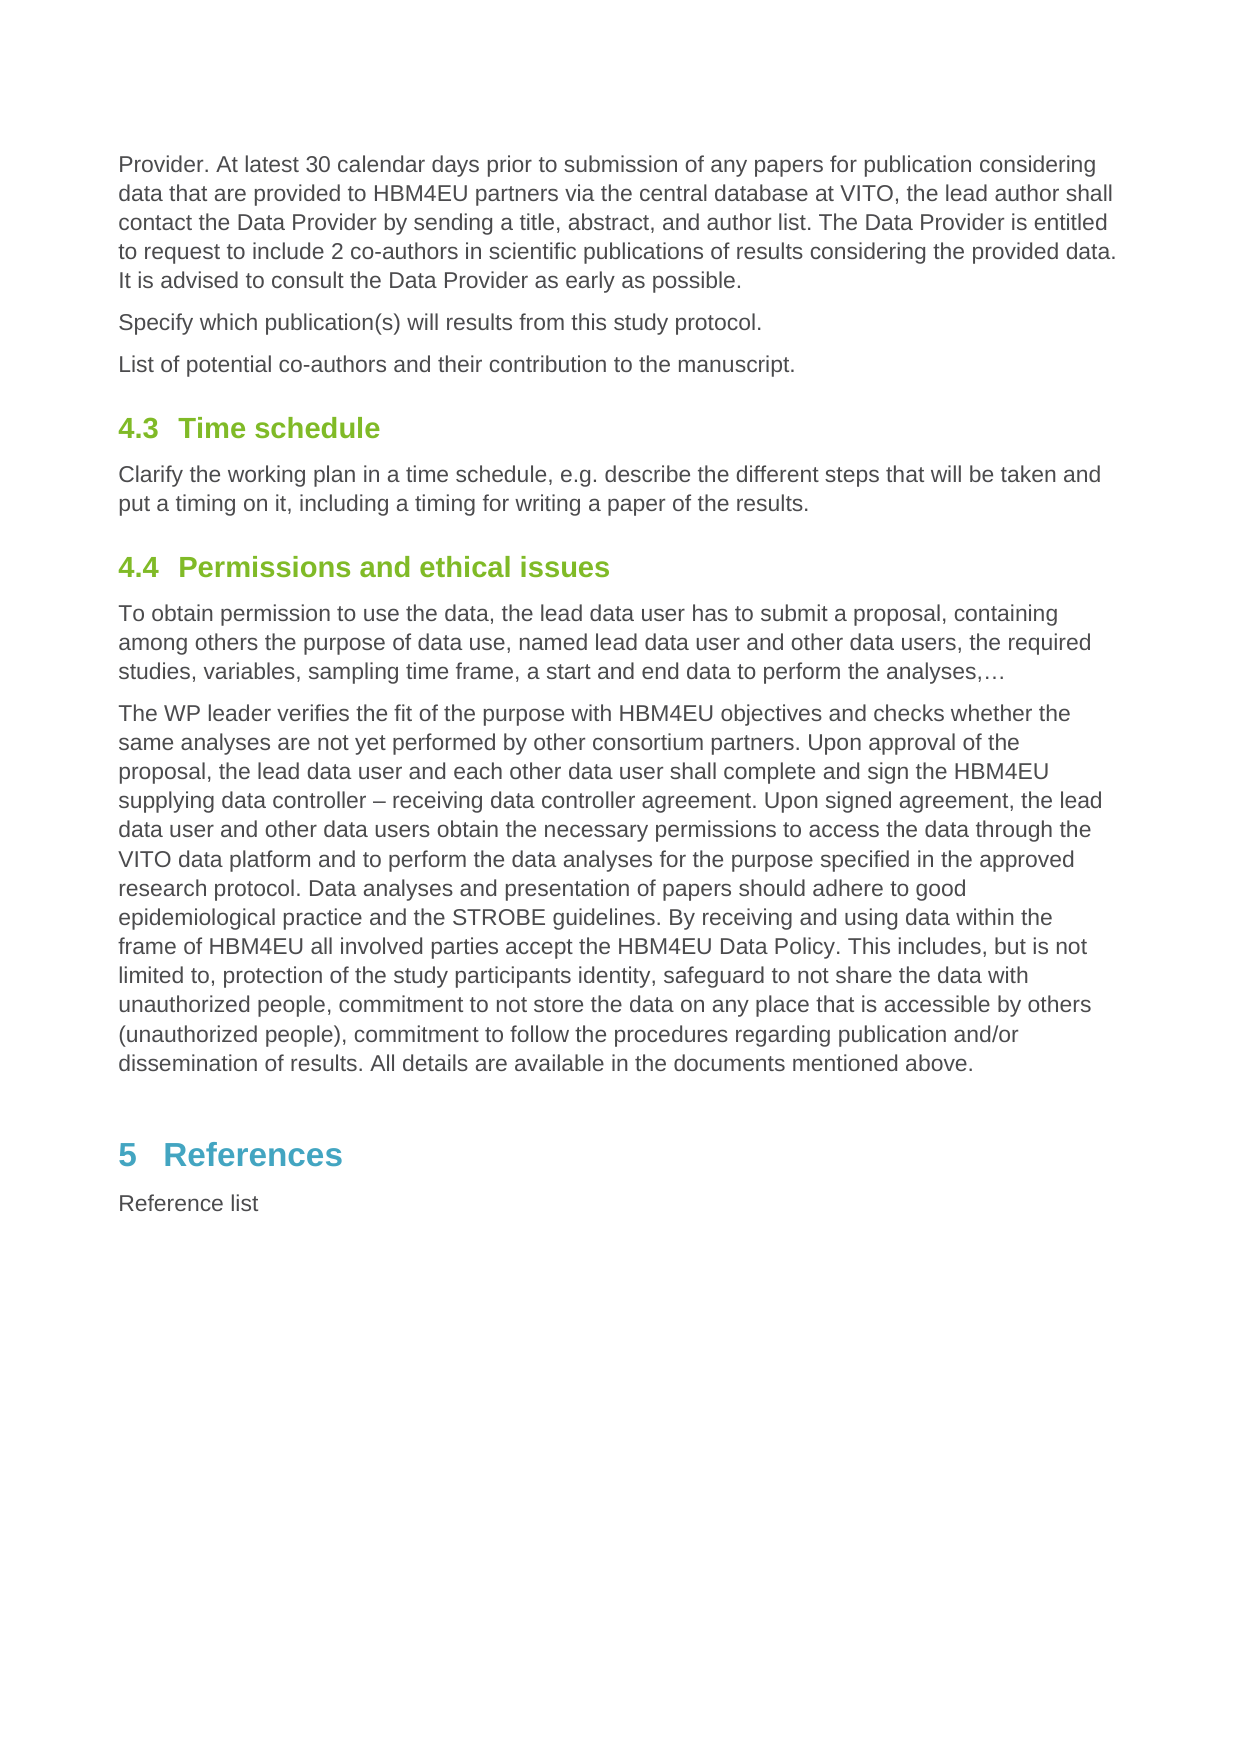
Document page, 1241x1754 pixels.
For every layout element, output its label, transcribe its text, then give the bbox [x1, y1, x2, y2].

subtitle Time schedule [118, 393, 1122, 449]
text List of potential co-authors and their contribution to the manuscript. [118, 348, 1122, 377]
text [118, 148, 1122, 293]
subtitle Permissions and ethical issues [118, 533, 1122, 588]
text Clarify the working plan in a time schedule, e.g. describe the different steps that will be taken and put a timing on it, including a timing for writing a paper of the results. [118, 458, 1122, 516]
text To obtain permission to use the data, the lead data user has to submit a proposal, containing among others the purpose of data use, named lead data user and other data users, the required studies, variables, sampling time frame, a start and end data to perform the analyses,… [118, 597, 1116, 684]
text Reference list [118, 1187, 1122, 1216]
text Specify which publication(s) will results from this study protocol. [118, 306, 1122, 335]
subtitle References [118, 1134, 1122, 1174]
text The WP leader verifies the fit of the purpose with HBM4EU objectives and checks whether the same analyses are not yet performed by other consortium partners. Upon approval of the proposal, the lead data user and each other data user shall complete and sign the HBM4EU supplying data controller – receiving data controller agreement. Upon signed agreement, the lead data user and other data users obtain the necessary permissions to access the data through the VITO data platform and to perform the data analyses for the purpose specified in the approved research protocol. Data analyses and presentation of papers should adhere to good epidemiological practice and the STROBE guidelines. By receiving and using data within the frame of HBM4EU all involved parties accept the HBM4EU Data Policy. This includes, but is not limited to, protection of the study participants identity, safeguard to not share the data with unauthorized people, commitment to not store the data on any place that is accessible by others (unauthorized people), commitment to follow the procedures regarding publication and/or dissemination of results. All details are available in the documents mentioned above. [118, 697, 1116, 1076]
